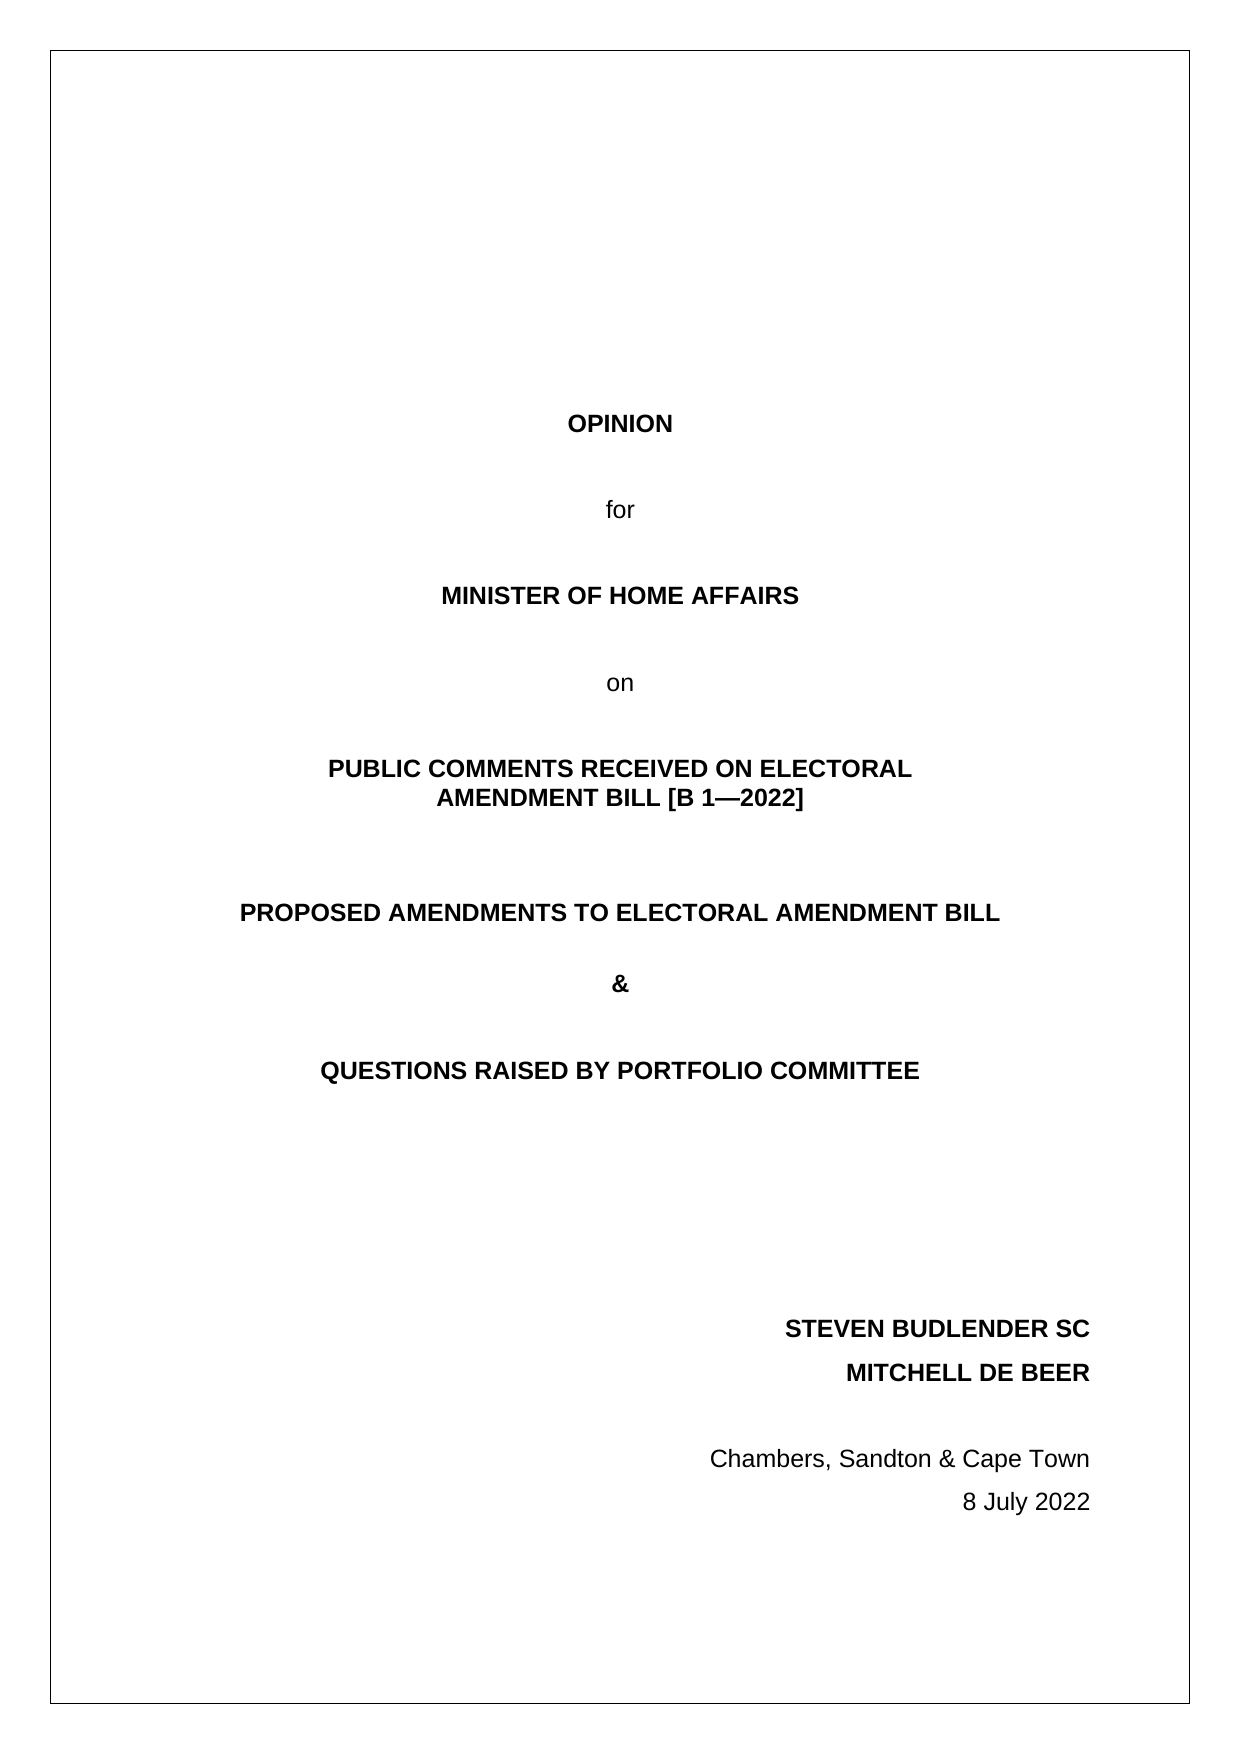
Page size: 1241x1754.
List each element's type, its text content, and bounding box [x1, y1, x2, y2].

text PUBLIC COMMENTS RECEIVED ON ELECTORAL [150, 754, 1090, 782]
text for [150, 495, 1090, 524]
text STEVEN BUDLENDER SC [150, 1314, 1090, 1343]
text MINISTER OF HOME AFFAIRS [150, 581, 1090, 610]
text & [150, 969, 1090, 998]
text Chambers, Sandton & Cape Town [150, 1444, 1090, 1472]
text QUESTIONS RAISED BY PORTFOLIO COMMITTEE [150, 1056, 1090, 1084]
text on [150, 667, 1090, 696]
text OPINION [150, 409, 1090, 437]
text 8 July 2022 [150, 1487, 1090, 1516]
text AMENDMENT BILL [B 1—2022] [150, 782, 1090, 811]
text PROPOSED AMENDMENTS TO ELECTORAL AMENDMENT BILL [150, 897, 1090, 926]
text MITCHELL DE BEER [150, 1357, 1090, 1386]
